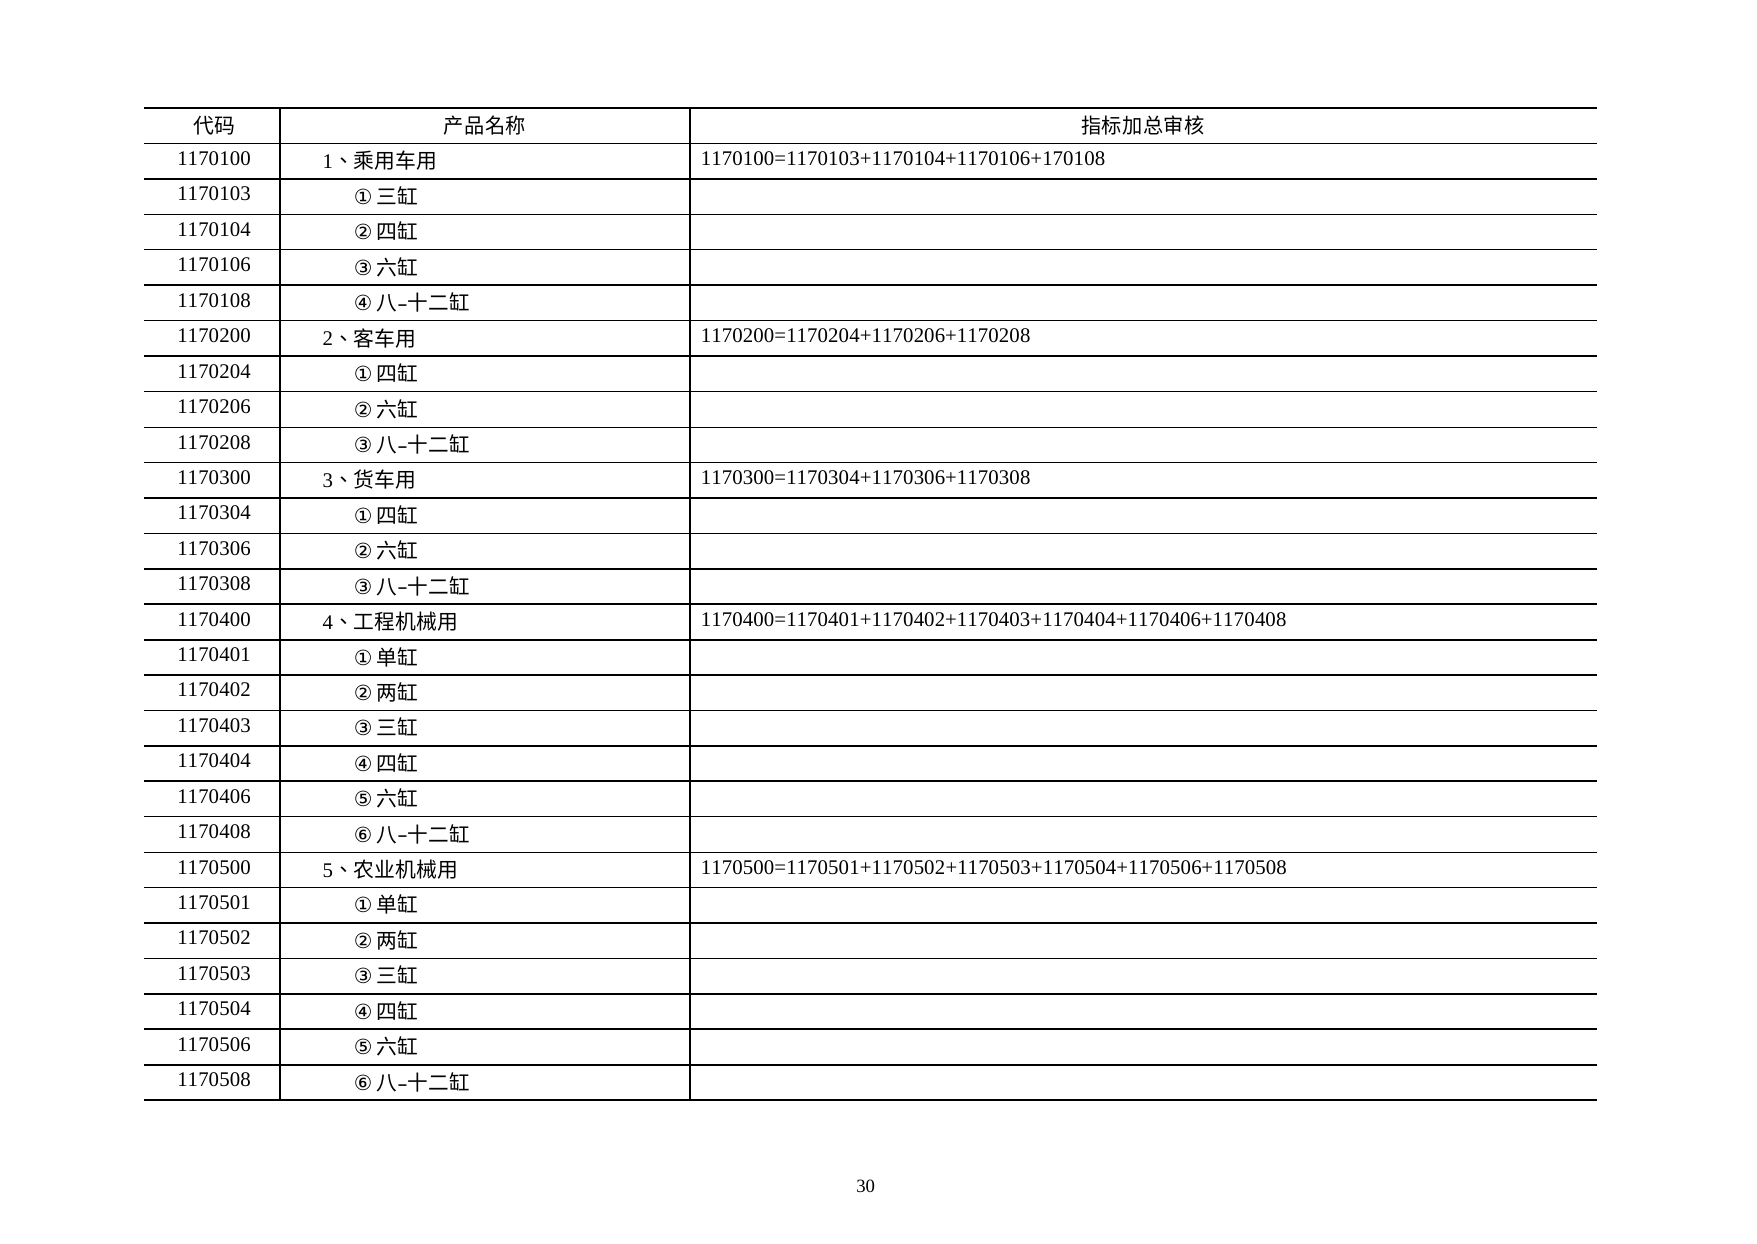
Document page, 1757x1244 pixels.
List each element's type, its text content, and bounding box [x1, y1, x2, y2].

table_cell 1170400=1170401+1170402+1170403+1170404+1170406+1170408 [691, 605, 1597, 639]
table_cell 1170208 [144, 428, 279, 462]
table_cell [691, 250, 1597, 284]
table_cell [691, 392, 1597, 426]
table_cell [691, 534, 1597, 568]
table_cell 1170108 [144, 286, 279, 320]
table_cell 1170206 [144, 392, 279, 426]
table_cell 1170508 [144, 1066, 279, 1099]
table_cell ②六缸 [281, 534, 689, 568]
table_cell [691, 641, 1597, 674]
table_cell ④八-十二缸 [281, 286, 689, 320]
table_cell 1170300 [144, 463, 279, 497]
table_cell [691, 428, 1597, 462]
table_cell 1170100=1170103+1170104+1170106+170108 [691, 144, 1597, 178]
table_cell ⑤六缸 [281, 782, 689, 816]
table_cell ①单缸 [281, 641, 689, 674]
table_cell 1170204 [144, 357, 279, 391]
table_cell 1170200 [144, 321, 279, 355]
table_cell 1170501 [144, 888, 279, 922]
table_cell 1170200=1170204+1170206+1170208 [691, 321, 1597, 355]
table_cell [691, 959, 1597, 993]
table_cell ③三缸 [281, 959, 689, 993]
table_cell 1、乘用车用 [281, 144, 689, 178]
table_cell ①单缸 [281, 888, 689, 922]
table_cell 4、工程机械用 [281, 605, 689, 639]
table_cell 1170300=1170304+1170306+1170308 [691, 463, 1597, 497]
table_cell ⑤六缸 [281, 1030, 689, 1064]
table_cell 1170504 [144, 995, 279, 1028]
table_cell ②四缸 [281, 215, 689, 249]
table_cell 1170403 [144, 711, 279, 745]
table_cell 1170100 [144, 144, 279, 178]
table_cell ④四缸 [281, 747, 689, 780]
table_cell [691, 888, 1597, 922]
table_cell 1170406 [144, 782, 279, 816]
table_cell [691, 570, 1597, 603]
table_cell 3、货车用 [281, 463, 689, 497]
table_cell ③八-十二缸 [281, 570, 689, 603]
table_cell 1170306 [144, 534, 279, 568]
table_cell 1170502 [144, 924, 279, 958]
table_cell ①三缸 [281, 180, 689, 213]
table_cell 1170308 [144, 570, 279, 603]
table_cell 1170304 [144, 499, 279, 533]
table_cell 1170402 [144, 676, 279, 709]
table_cell [691, 1030, 1597, 1064]
table_cell 5、农业机械用 [281, 853, 689, 887]
table_cell 1170104 [144, 215, 279, 249]
table_cell [691, 995, 1597, 1028]
table_cell [691, 924, 1597, 958]
table_cell 1170103 [144, 180, 279, 213]
table_cell [691, 357, 1597, 391]
table_cell 1170500 [144, 853, 279, 887]
table_cell ⑥八-十二缸 [281, 817, 689, 851]
table_cell [691, 711, 1597, 745]
table_cell ①四缸 [281, 357, 689, 391]
table_cell 1170503 [144, 959, 279, 993]
table_cell 1170506 [144, 1030, 279, 1064]
table_cell [691, 180, 1597, 213]
table_cell [691, 499, 1597, 533]
table_cell ②两缸 [281, 676, 689, 709]
table_cell [691, 747, 1597, 780]
table_cell 1170106 [144, 250, 279, 284]
table_cell ④四缸 [281, 995, 689, 1028]
table_cell ⑥八-十二缸 [281, 1066, 689, 1099]
table_header 指标加总审核 [691, 109, 1597, 142]
table_cell ③六缸 [281, 250, 689, 284]
text 30 [852, 1175, 878, 1196]
table_cell [691, 286, 1597, 320]
table_header 产品名称 [281, 109, 689, 142]
table_cell [691, 215, 1597, 249]
table_cell ②两缸 [281, 924, 689, 958]
table_cell [691, 782, 1597, 816]
table_cell ③八-十二缸 [281, 428, 689, 462]
table_cell ②六缸 [281, 392, 689, 426]
table_header 代码 [144, 109, 279, 142]
table_cell [691, 1066, 1597, 1099]
table_cell 2、客车用 [281, 321, 689, 355]
table_cell 1170404 [144, 747, 279, 780]
table_cell 1170401 [144, 641, 279, 674]
table_cell 1170400 [144, 605, 279, 639]
table_cell ③三缸 [281, 711, 689, 745]
table_cell [691, 676, 1597, 709]
table_cell 1170408 [144, 817, 279, 851]
table_cell ①四缸 [281, 499, 689, 533]
table_cell [691, 817, 1597, 851]
table_cell 1170500=1170501+1170502+1170503+1170504+1170506+1170508 [691, 853, 1597, 887]
